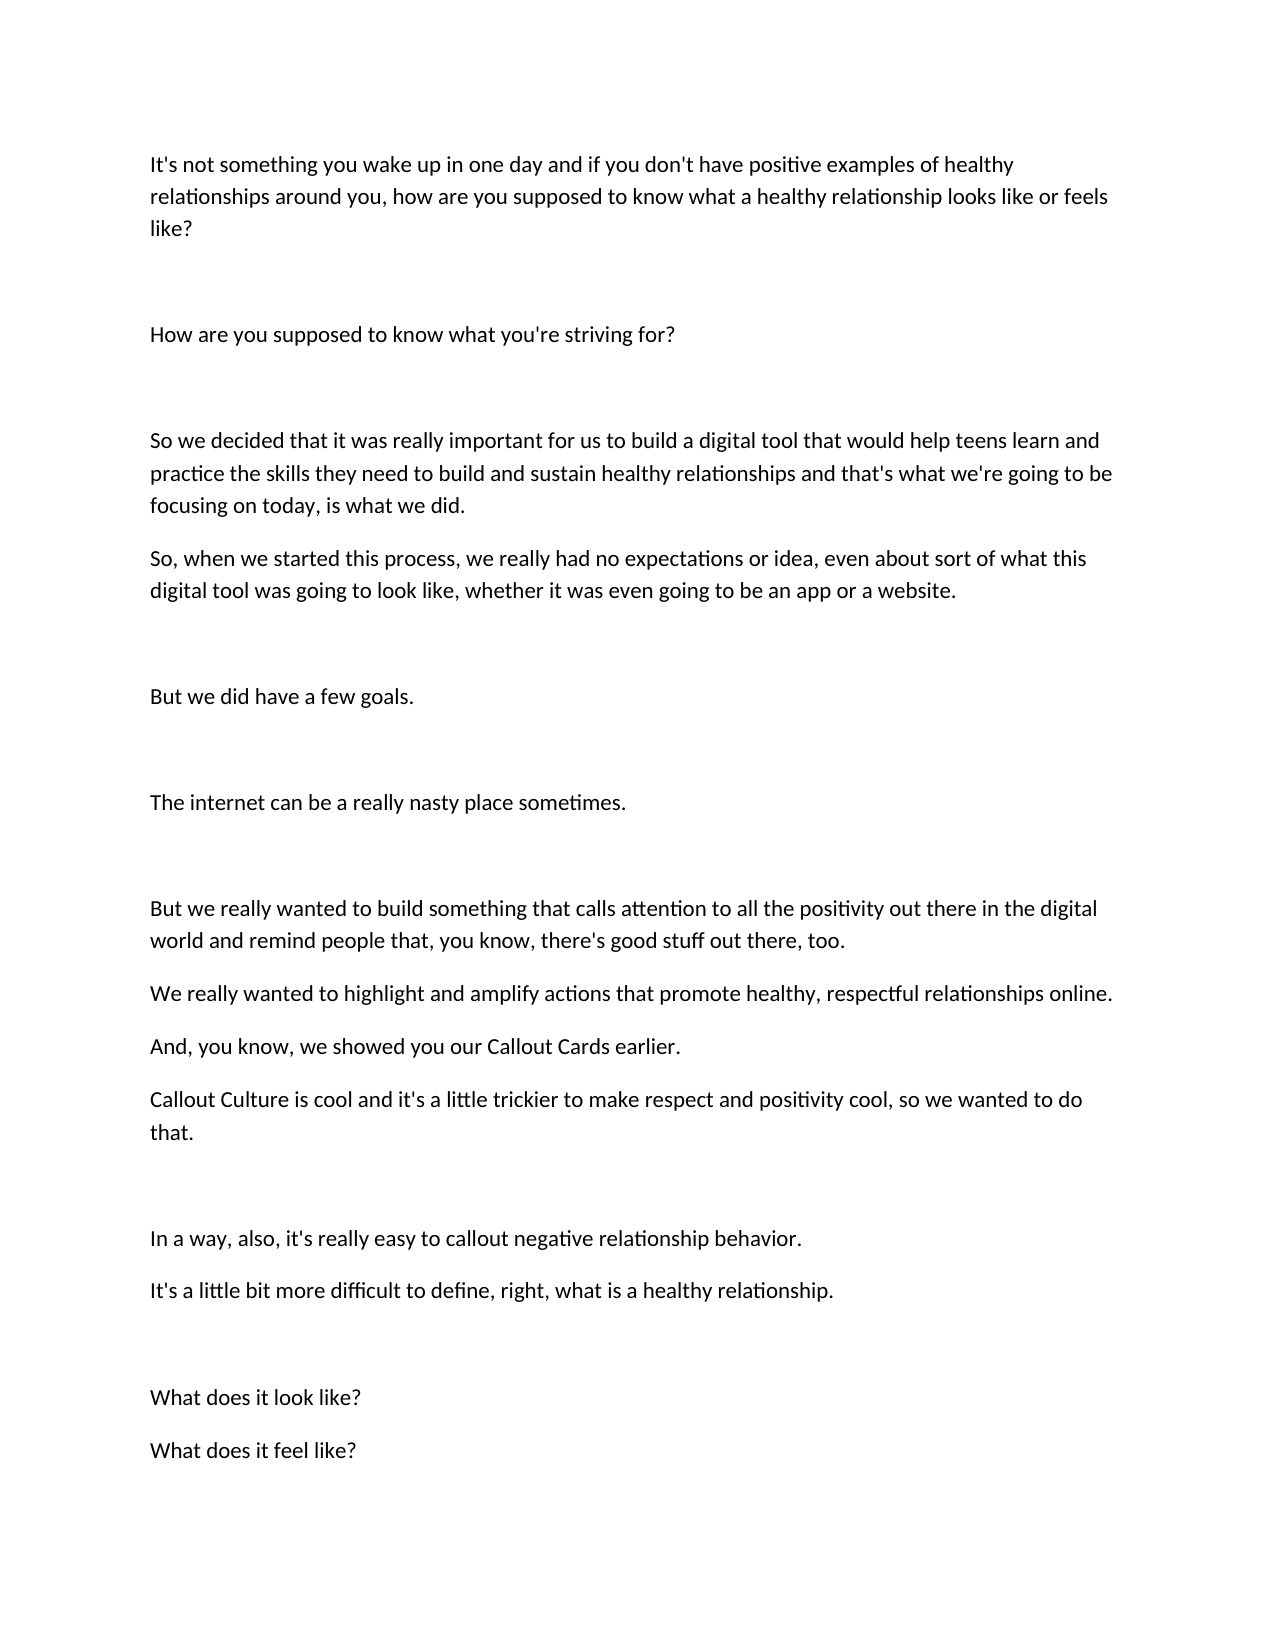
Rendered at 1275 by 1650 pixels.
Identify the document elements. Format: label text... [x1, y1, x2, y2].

text What does it look like? [150, 1383, 1125, 1411]
text Callout Culture is cool and it's a little trickier to make respect and positivity cool, so we wanted to do that. [150, 1085, 1125, 1146]
text But we did have a few goals. [150, 682, 1125, 710]
text So we decided that it was really important for us to build a digital tool that would help teens learn and practice the skills they need to build and sustain healthy relationships and that's what we're going to be focusing on today, is what we did. [150, 426, 1125, 519]
text We really wanted to highlight and amplify actions that promote healthy, respectful relationships online. [150, 979, 1125, 1007]
text What does it feel like? [150, 1436, 1125, 1464]
text And, you know, we showed you our Callout Cards earlier. [150, 1032, 1125, 1060]
text But we really wanted to build something that calls attention to all the positivity out there in the digital world and remind people that, you know, there's good stuff out there, too. [150, 894, 1125, 954]
text How are you supposed to know what you're striving for? [150, 320, 1125, 348]
text In a way, also, it's really easy to callout negative relationship behavior. [150, 1224, 1125, 1252]
text So, when we started this process, we really had no expectations or idea, even about sort of what this digital tool was going to look like, whether it was even going to be an app or a website. [150, 544, 1125, 604]
text It's not something you wake up in one day and if you don't have positive examples of healthy relationships around you, how are you supposed to know what a healthy relationship looks like or feels like? [150, 150, 1125, 242]
text The internet can be a really nasty place sometimes. [150, 788, 1125, 816]
text It's a little bit more difficult to define, right, what is a healthy relationship. [150, 1277, 1125, 1305]
